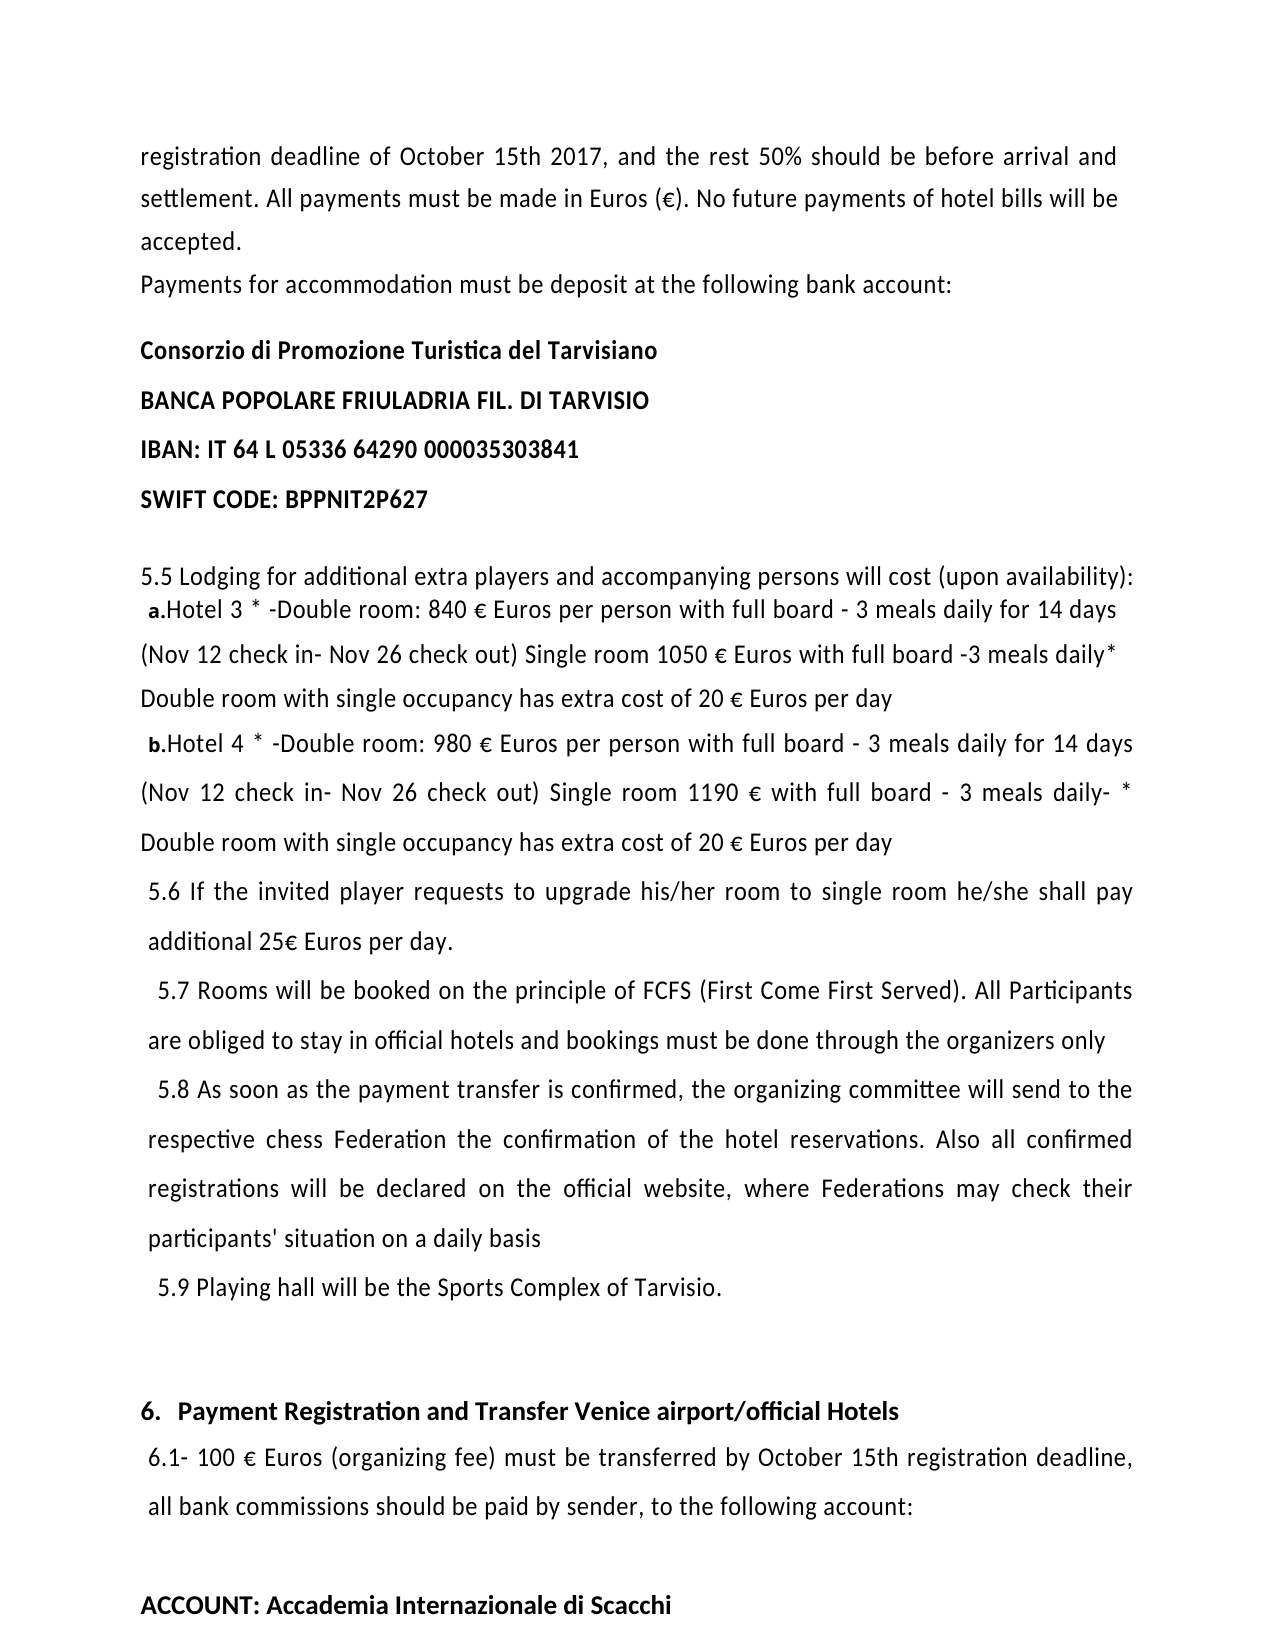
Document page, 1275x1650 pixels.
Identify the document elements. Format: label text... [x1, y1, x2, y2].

list Hotel 3 * -Double room: 840 € Euros per person with full board - 3 meals daily for 14 days (Nov 12 check in- Nov 26 check out) Single room 1050 € Euros with full board -3 meals daily* Double room with single occupancy has extra cost of 20 € Euros per day [140, 592, 1120, 714]
text 5.9 Playing hall will be the Sports Complex of Tarvisio. [148, 1270, 1135, 1303]
text SWIFT CODE: BPPNIT2P627 [140, 482, 1142, 515]
text ACCOUNT: Accademia Internazionale di Scacchi [140, 1588, 1142, 1621]
text 6.1- 100 € Euros (organizing fee) must be transferred by October 15th registration deadline, all bank commissions should be paid by sender, to the following account: [148, 1440, 1135, 1522]
text 5.5 Lodging for additional extra players and accompanying persons will cost (upon availability): [140, 559, 1142, 592]
text IBAN: IT 64 L 05336 64290 000035303841 [140, 432, 1142, 466]
text 5.6 If the invited player requests to upgrade his/her room to single room he/she shall pay additional 25€ Euros per day. [148, 874, 1135, 957]
list Payment Registration and Transfer Venice airport/official Hotels [140, 1394, 1142, 1427]
text registration deadline of October 15th 2017, and the rest 50% should be before arrival and settlement. All payments must be made in Euros (€). No future payments of hotel bills will be accepted. [140, 139, 1120, 258]
text BANCA POPOLARE FRIULADRIA FIL. DI TARVISIO [140, 383, 1142, 416]
text 5.7 Rooms will be booked on the principle of FCFS (First Come First Served). All Participants are obliged to stay in official hotels and bookings must be done through the organizers only [148, 973, 1135, 1056]
text 5.8 As soon as the payment transfer is confirmed, the organizing committee will send to the respective chess Federation the confirmation of the hotel reservations. Also all confirmed registrations will be declared on the official website, where Federations may check their participants' situation on a daily basis [148, 1072, 1135, 1254]
list Hotel 4 * -Double room: 980 € Euros per person with full board - 3 meals daily for 14 days (Nov 12 check in- Nov 26 check out) Single room 1190 € with full board - 3 meals daily- * Double room with single occupancy has extra cost of 20 € Euros per day [140, 726, 1135, 858]
text Payments for accommodation must be deposit at the following bank account: [140, 267, 1142, 301]
text Consorzio di Promozione Turistica del Tarvisiano [140, 333, 1142, 367]
